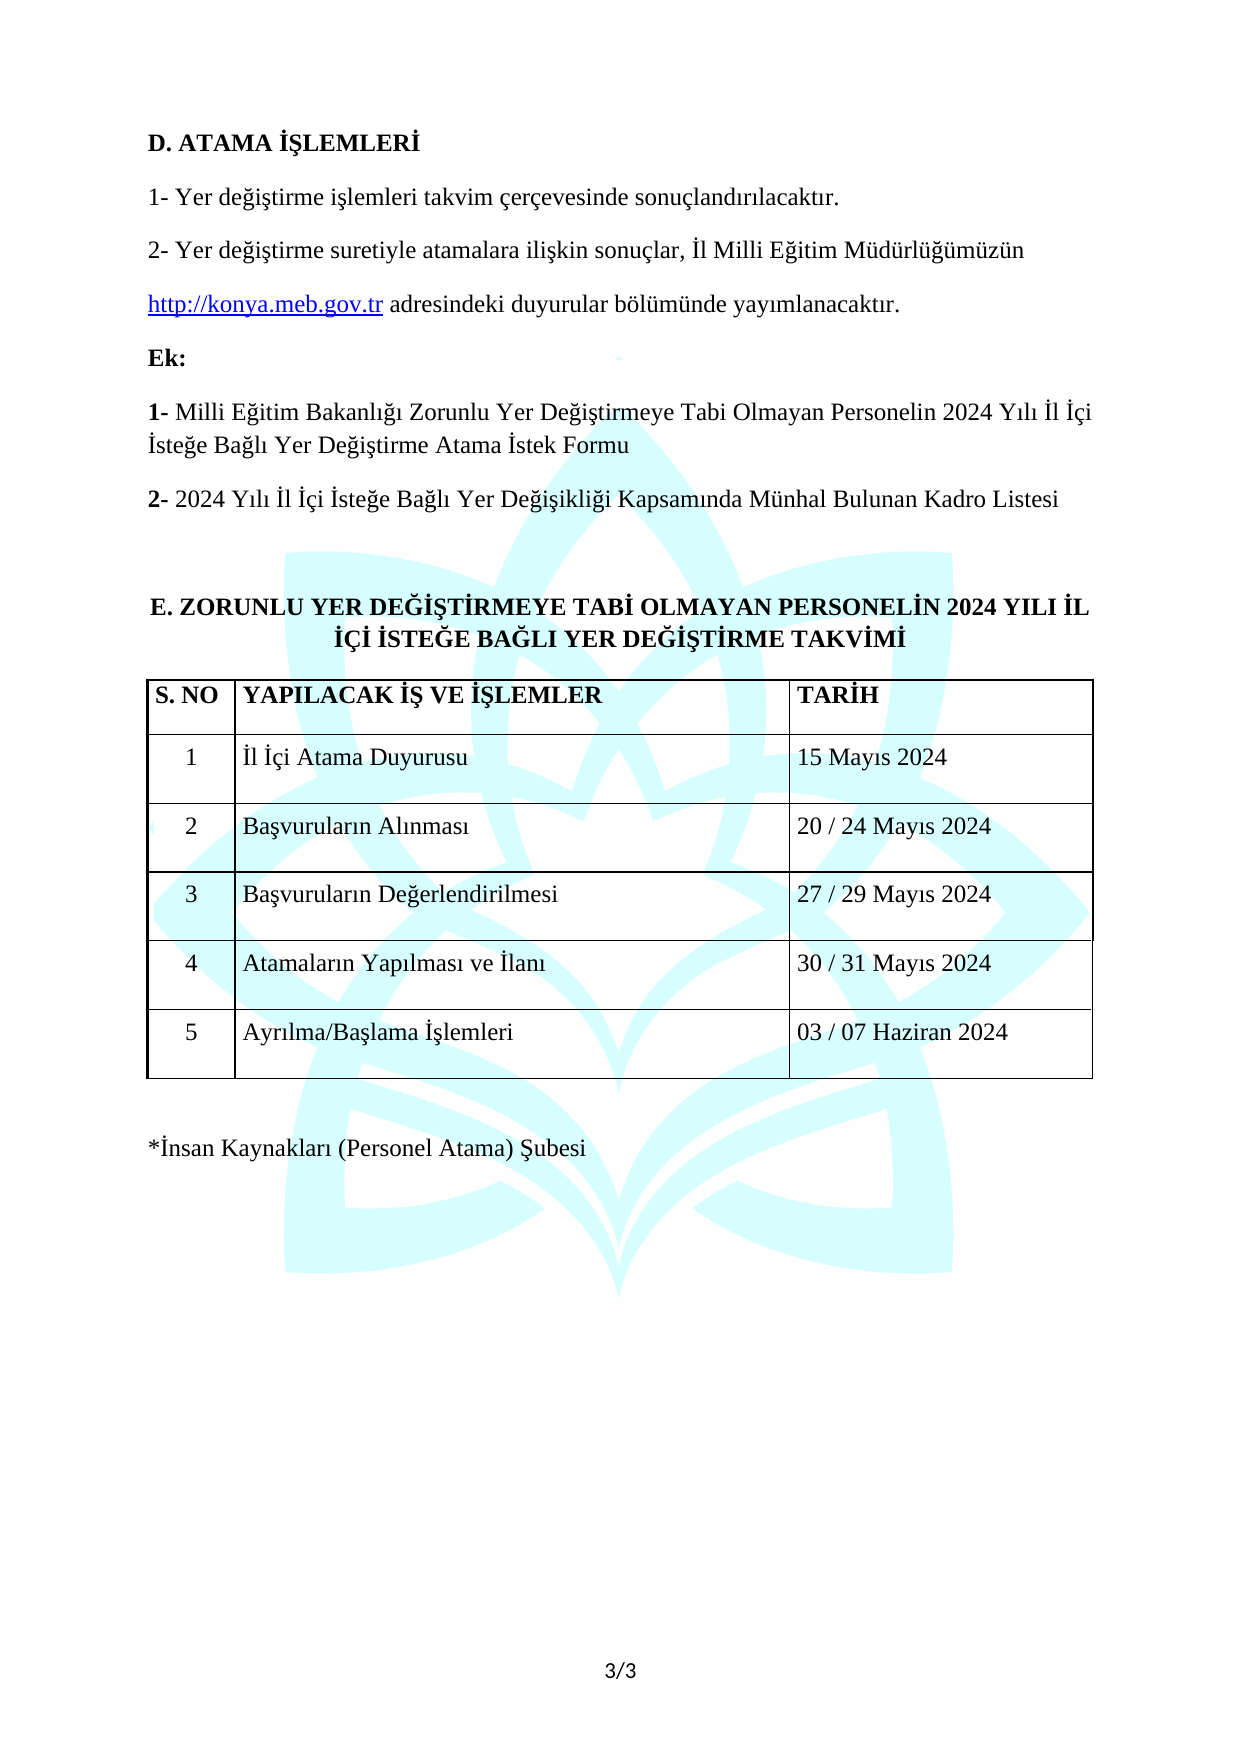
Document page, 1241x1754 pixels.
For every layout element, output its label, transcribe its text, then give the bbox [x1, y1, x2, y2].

table_cell Atamaların Yapılması ve İlanı [236, 941, 789, 1009]
table_cell 2 [149, 804, 234, 871]
text E. ZORUNLU YER DEĞİŞTİRMEYE TABİ OLMAYAN PERSONELİN 2024 YILI İL İÇİ İSTEĞE BAĞLI YER DEĞİŞTİRME TAKVİMİ [148, 592, 1093, 653]
text http://konya.meb.gov.tr adresindeki duyurular bölümünde yayımlanacaktır. [148, 289, 1093, 318]
text *İnsan Kaynakları (Personel Atama) Şubesi [148, 1133, 1093, 1161]
table_cell Başvuruların Alınması [236, 804, 789, 871]
text Ek: [148, 343, 1093, 372]
table_cell İl İçi Atama Duyurusu [236, 735, 789, 803]
table_header TARİH [790, 681, 1092, 734]
table_cell Başvuruların Değerlendirilmesi [236, 873, 789, 940]
text 2- 2024 Yılı İl İçi İsteğe Bağlı Yer Değişikliği Kapsamında Münhal Bulunan Kadro Listesi [148, 484, 1093, 513]
table_header S. NO [149, 681, 234, 734]
text 1- Milli Eğitim Bakanlığı Zorunlu Yer Değiştirmeye Tabi Olmayan Personelin 2024 Yılı İl İçi İsteğe Bağlı Yer Değiştirme Atama İstek Formu [148, 397, 1093, 459]
text 2- Yer değiştirme suretiyle atamalara ilişkin sonuçlar, İl Milli Eğitim Müdürlüğümüzün [148, 235, 1093, 264]
table_cell 27 / 29 Mayıs 2024 [790, 873, 1092, 940]
table_cell Ayrılma/Başlama İşlemleri [236, 1010, 789, 1078]
text D. ATAMA İŞLEMLERİ [148, 128, 1093, 156]
table_cell 20 / 24 Mayıs 2024 [790, 804, 1092, 871]
table_cell 1 [149, 735, 234, 803]
table_header YAPILACAK İŞ VE İŞLEMLER [236, 681, 789, 734]
table_cell 30 / 31 Mayıs 2024 [790, 940, 1092, 1009]
table_cell 4 [149, 941, 234, 1009]
text 1- Yer değiştirme işlemleri takvim çerçevesinde sonuçlandırılacaktır. [148, 182, 1093, 210]
table_cell 3 [149, 873, 234, 940]
table_cell 5 [149, 1010, 234, 1078]
table_cell 03 / 07 Haziran 2024 [790, 1009, 1092, 1078]
table_cell 15 Mayıs 2024 [790, 735, 1092, 803]
